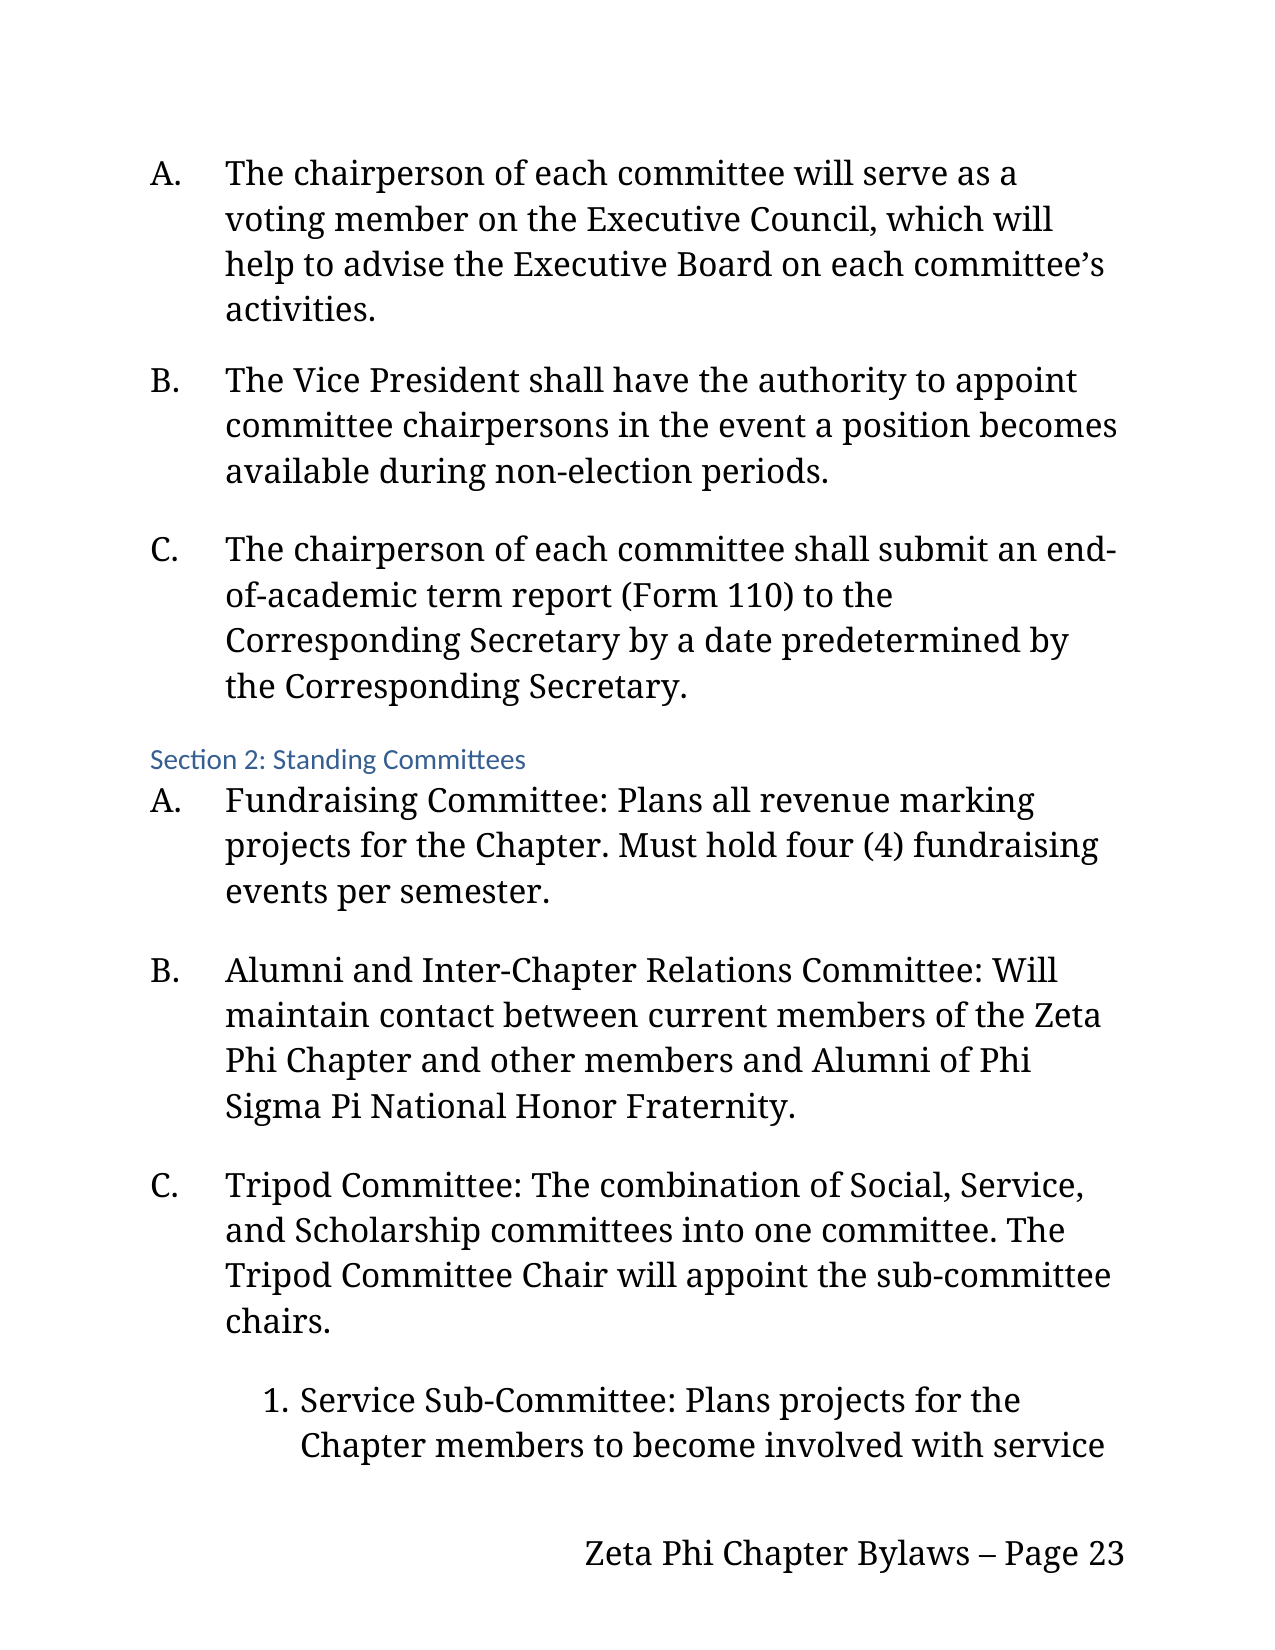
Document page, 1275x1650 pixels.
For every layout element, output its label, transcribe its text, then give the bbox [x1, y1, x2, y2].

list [262, 1376, 1125, 1467]
subtitle Section 2: Standing Committees [150, 741, 1125, 777]
list Fundraising Committee: Plans all revenue marking projects for the Chapter. Must hold four (4) fundraising events per semester. [150, 777, 1125, 913]
list Tripod Committee: The combination of Social, Service, and Scholarship committees into one committee. The Tripod Committee Chair will appoint the sub-committee chairs. [150, 1161, 1125, 1343]
list The chairperson of each committee shall submit an end-of-academic term report (Form 110) to the Corresponding Secretary by a date predetermined by the Corresponding Secretary. [150, 526, 1125, 708]
list The Vice President shall have the authority to appoint committee chairpersons in the event a position becomes available during non-election periods. [150, 357, 1125, 493]
list The chairperson of each committee will serve as a voting member on the Executive Council, which will help to advise the Executive Board on each committee’s activities. [150, 150, 1125, 332]
list Alumni and Inter-Chapter Relations Committee: Will maintain contact between current members of the Zeta Phi Chapter and other members and Alumni of Phi Sigma Pi National Honor Fraternity. [150, 946, 1125, 1128]
